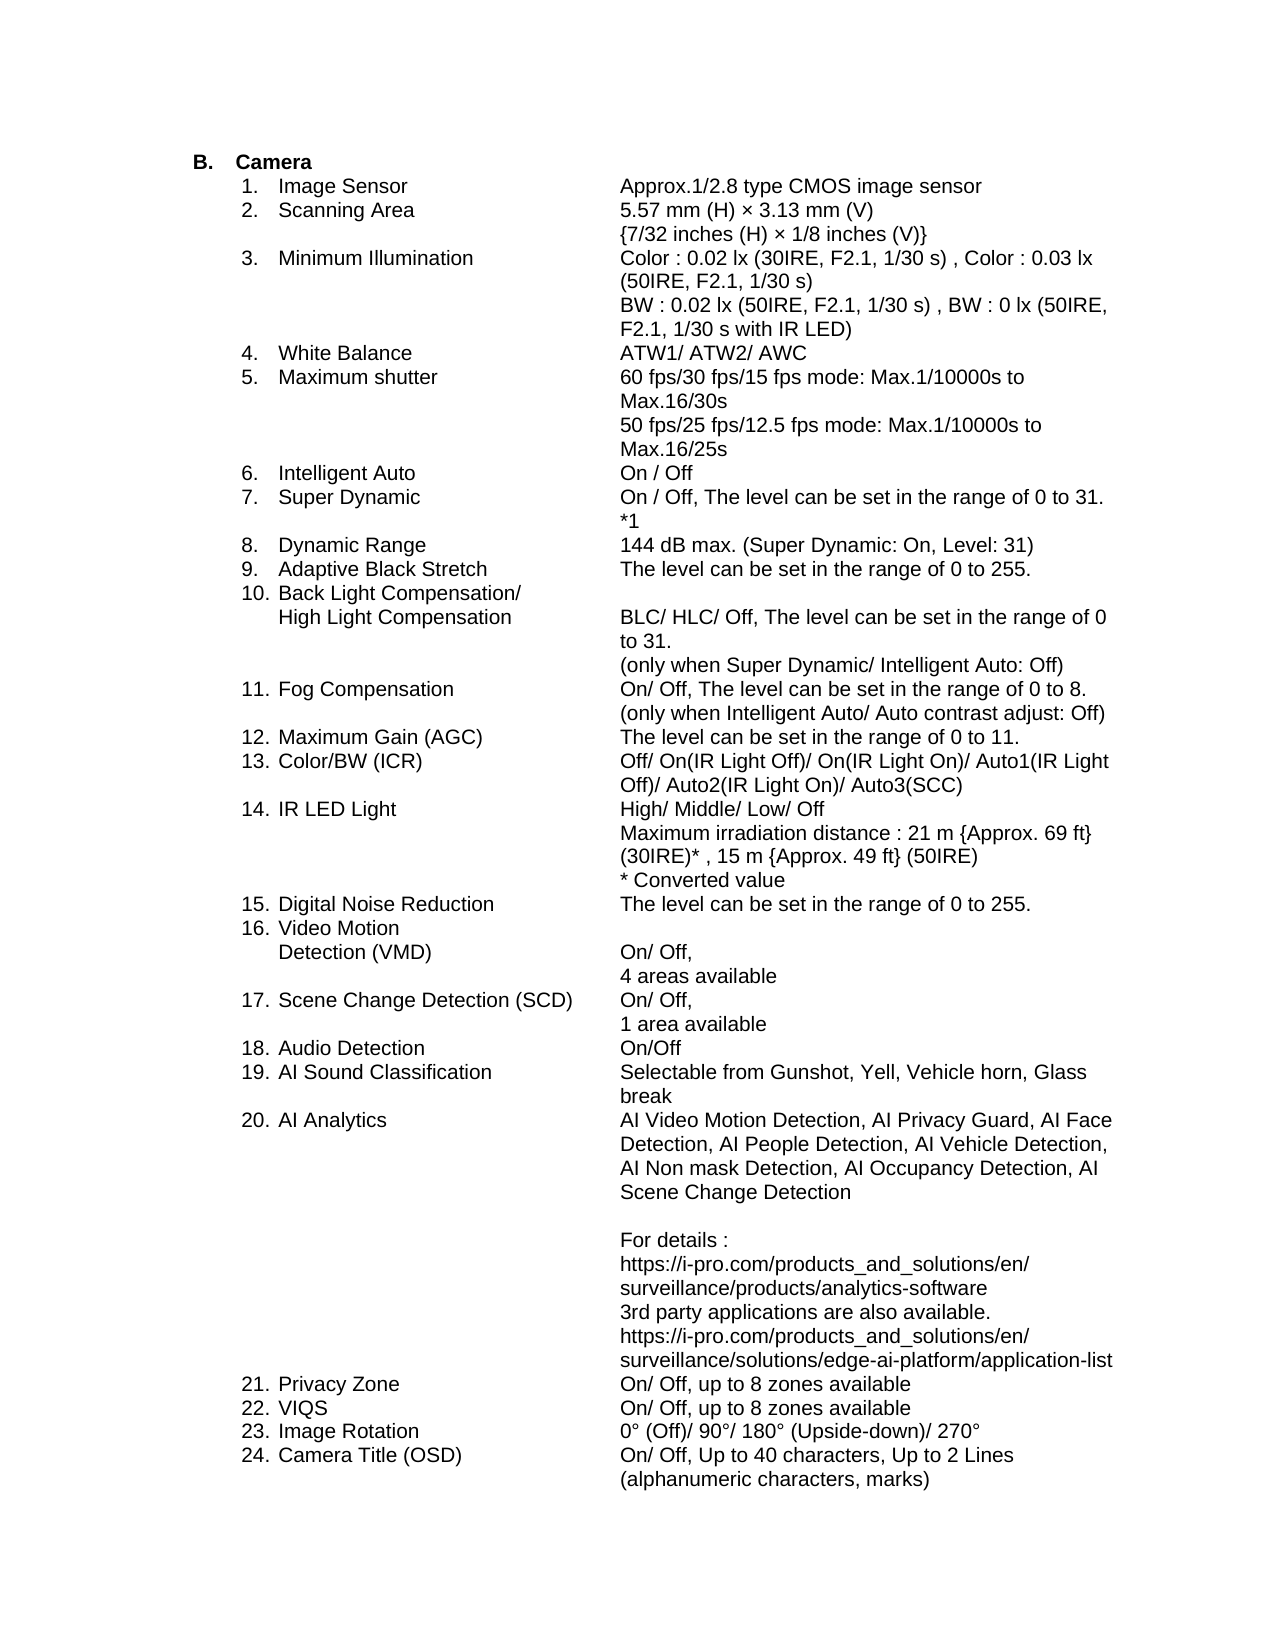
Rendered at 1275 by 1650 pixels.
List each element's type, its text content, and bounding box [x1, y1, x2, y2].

text 4 areas available [620, 964, 1125, 988]
text Maximum irradiation distance : 21 m {Approx. 69 ft} (30IRE)* , 15 m {Approx. 49 ft} (50IRE) [620, 821, 1125, 869]
text 17. Scene Change Detection (SCD) On/ Off, [235, 988, 1125, 1012]
text {7/32 inches (H) × 1/8 inches (V)} [620, 222, 1125, 246]
text 14. IR LED Light High/ Middle/ Low/ Off [235, 797, 1125, 821]
text 8. Dynamic Range 144 dB max. (Super Dynamic: On, Level: 31) [235, 533, 1125, 557]
text https://i-pro.com/products_and_solutions/en/surveillance/solutions/edge-ai-platform/application-list [620, 1324, 1125, 1372]
text (only when Intelligent Auto/ Auto contrast adjust: Off) [620, 701, 1125, 725]
text 50 fps/25 fps/12.5 fps mode: Max.1/10000s to Max.16/25s [620, 413, 1125, 461]
text B. Camera [193, 150, 1125, 174]
text For details : [620, 1228, 1125, 1252]
text High Light Compensation BLC/ HLC/ Off, The level can be set in the range of 0 to 31. [278, 605, 1125, 653]
text 23. Image Rotation 0° (Off)/ 90°/ 180° (Upside-down)/ 270° [235, 1420, 1125, 1444]
text BW : 0.02 lx (50IRE, F2.1, 1/30 s) , BW : 0 lx (50IRE, F2.1, 1/30 s with IR LED) [620, 294, 1125, 342]
text 22. VIQS On/ Off, up to 8 zones available [235, 1396, 1125, 1420]
text 24. Camera Title (OSD) On/ Off, Up to 40 characters, Up to 2 Lines [235, 1444, 1125, 1468]
text 3rd party applications are also available. [620, 1300, 1125, 1324]
text 4. White Balance ATW1/ ATW2/ AWC [235, 342, 1125, 366]
text (only when Super Dynamic/ Intelligent Auto: Off) [620, 653, 1125, 677]
text 19. AI Sound Classification Selectable from Gunshot, Yell, Vehicle horn, Glass break [235, 1060, 1125, 1108]
text 20. AI Analytics AI Video Motion Detection, AI Privacy Guard, AI Face Detection, AI People Detection, AI Vehicle Detection, AI Non mask Detection, AI Occupancy Detection, AI Scene Change Detection [235, 1108, 1125, 1204]
text 3. Minimum Illumination Color : 0.02 lx (30IRE, F2.1, 1/30 s) , Color : 0.03 lx (50IRE, F2.1, 1/30 s) [235, 246, 1125, 294]
text * Converted value [620, 869, 1125, 893]
text 1 area available [620, 1012, 1125, 1036]
text 10. Back Light Compensation/ [235, 581, 1125, 605]
text 13. Color/BW (ICR) Off/ On(IR Light Off)/ On(IR Light On)/ Auto1(IR Light Off)/ Auto2(IR Light On)/ Auto3(SCC) [235, 749, 1125, 797]
text 11. Fog Compensation On/ Off, The level can be set in the range of 0 to 8. [235, 677, 1125, 701]
text Detection (VMD) On/ Off, [278, 941, 1125, 964]
text 9. Adaptive Black Stretch The level can be set in the range of 0 to 255. [235, 557, 1125, 581]
text 16. Video Motion [235, 917, 1125, 941]
text (alphanumeric characters, marks) [620, 1468, 1125, 1492]
text 5. Maximum shutter 60 fps/30 fps/15 fps mode: Max.1/10000s to Max.16/30s [235, 366, 1125, 413]
text 1. Image Sensor Approx.1/2.8 type CMOS image sensor [235, 174, 1125, 198]
text 2. Scanning Area 5.57 mm (H) × 3.13 mm (V) [235, 198, 1125, 222]
text 7. Super Dynamic On / Off, The level can be set in the range of 0 to 31. *1 [235, 485, 1125, 533]
text https://i-pro.com/products_and_solutions/en/surveillance/products/analytics-software [620, 1252, 1125, 1300]
text 12. Maximum Gain (AGC) The level can be set in the range of 0 to 11. [235, 725, 1125, 749]
text 6. Intelligent Auto On / Off [235, 461, 1125, 485]
text 15. Digital Noise Reduction The level can be set in the range of 0 to 255. [235, 893, 1125, 917]
text 18. Audio Detection On/Off [235, 1036, 1125, 1060]
text 21. Privacy Zone On/ Off, up to 8 zones available [235, 1372, 1125, 1396]
